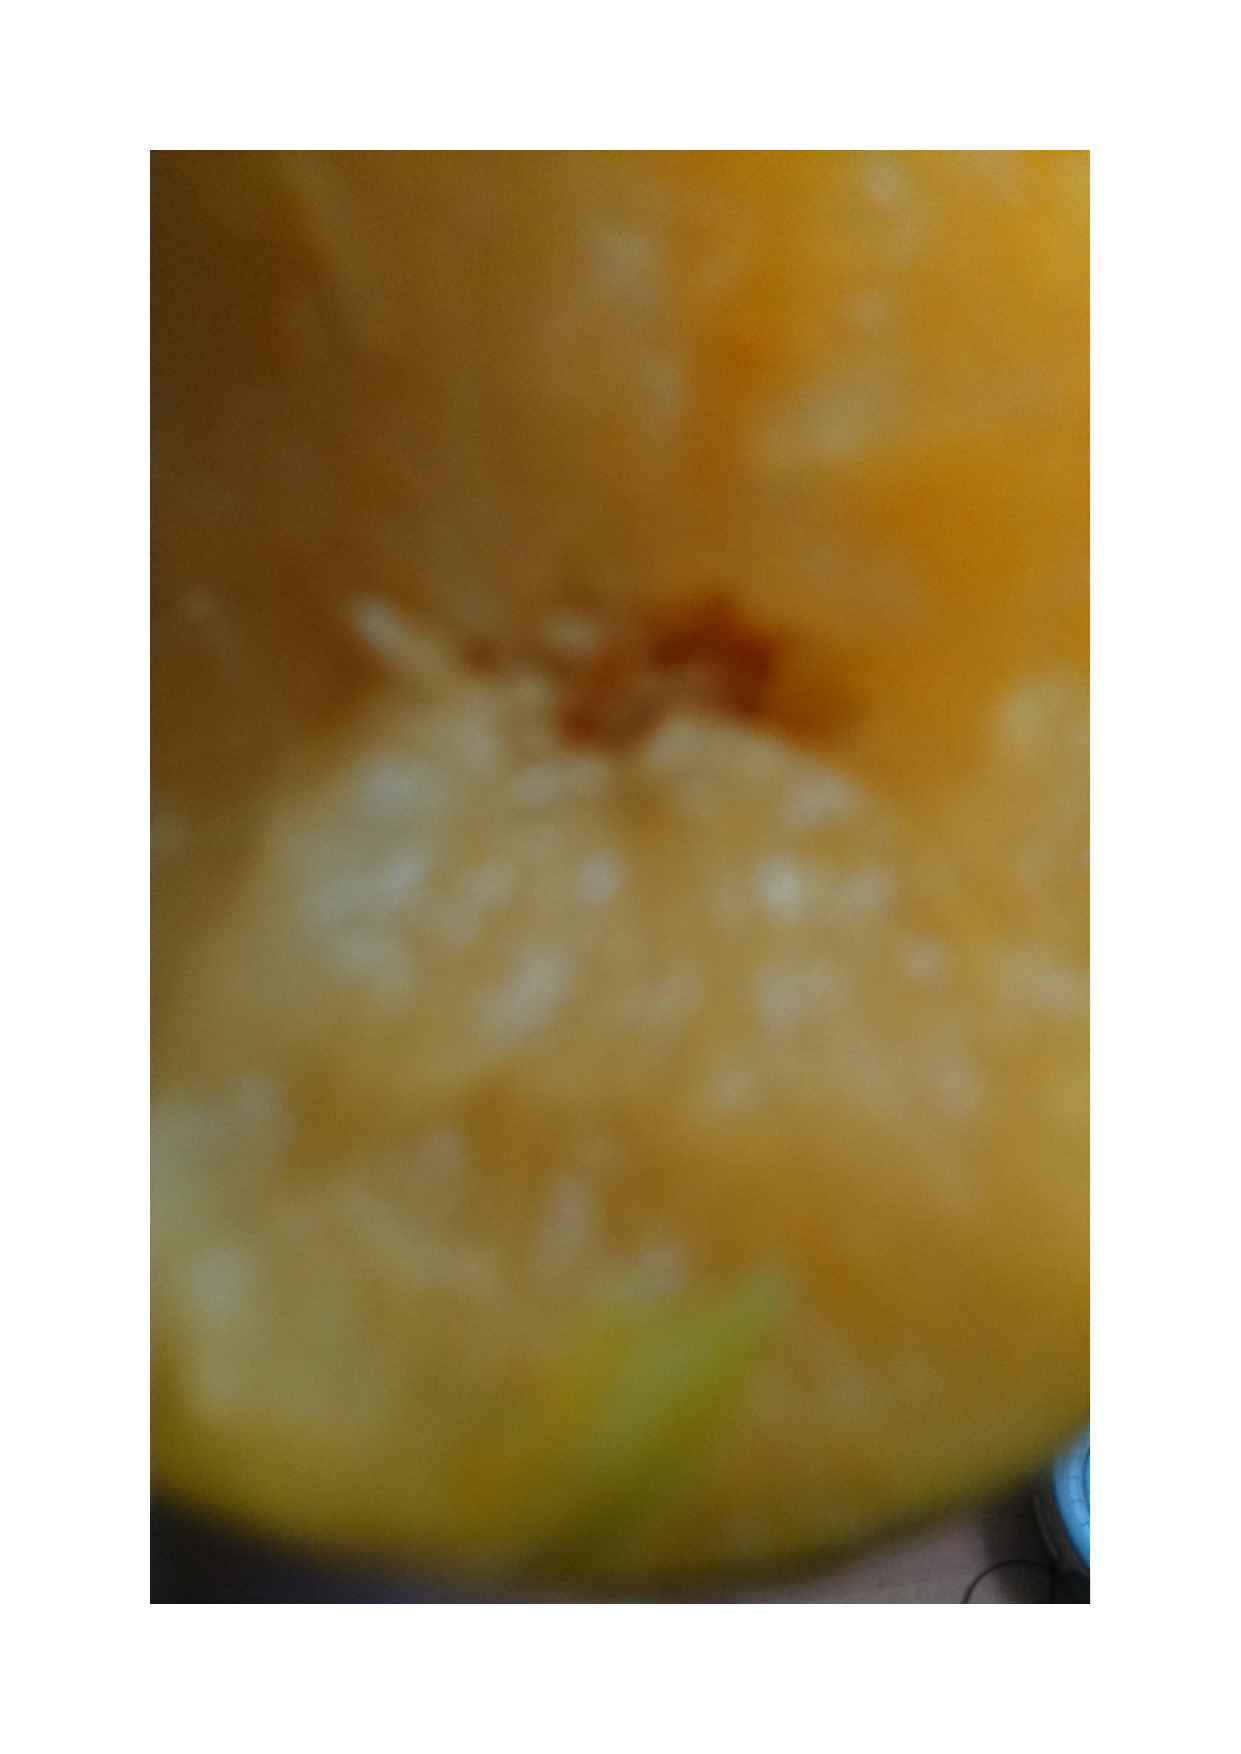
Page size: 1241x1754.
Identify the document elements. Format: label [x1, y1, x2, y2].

picture [150, 150, 1091, 1604]
